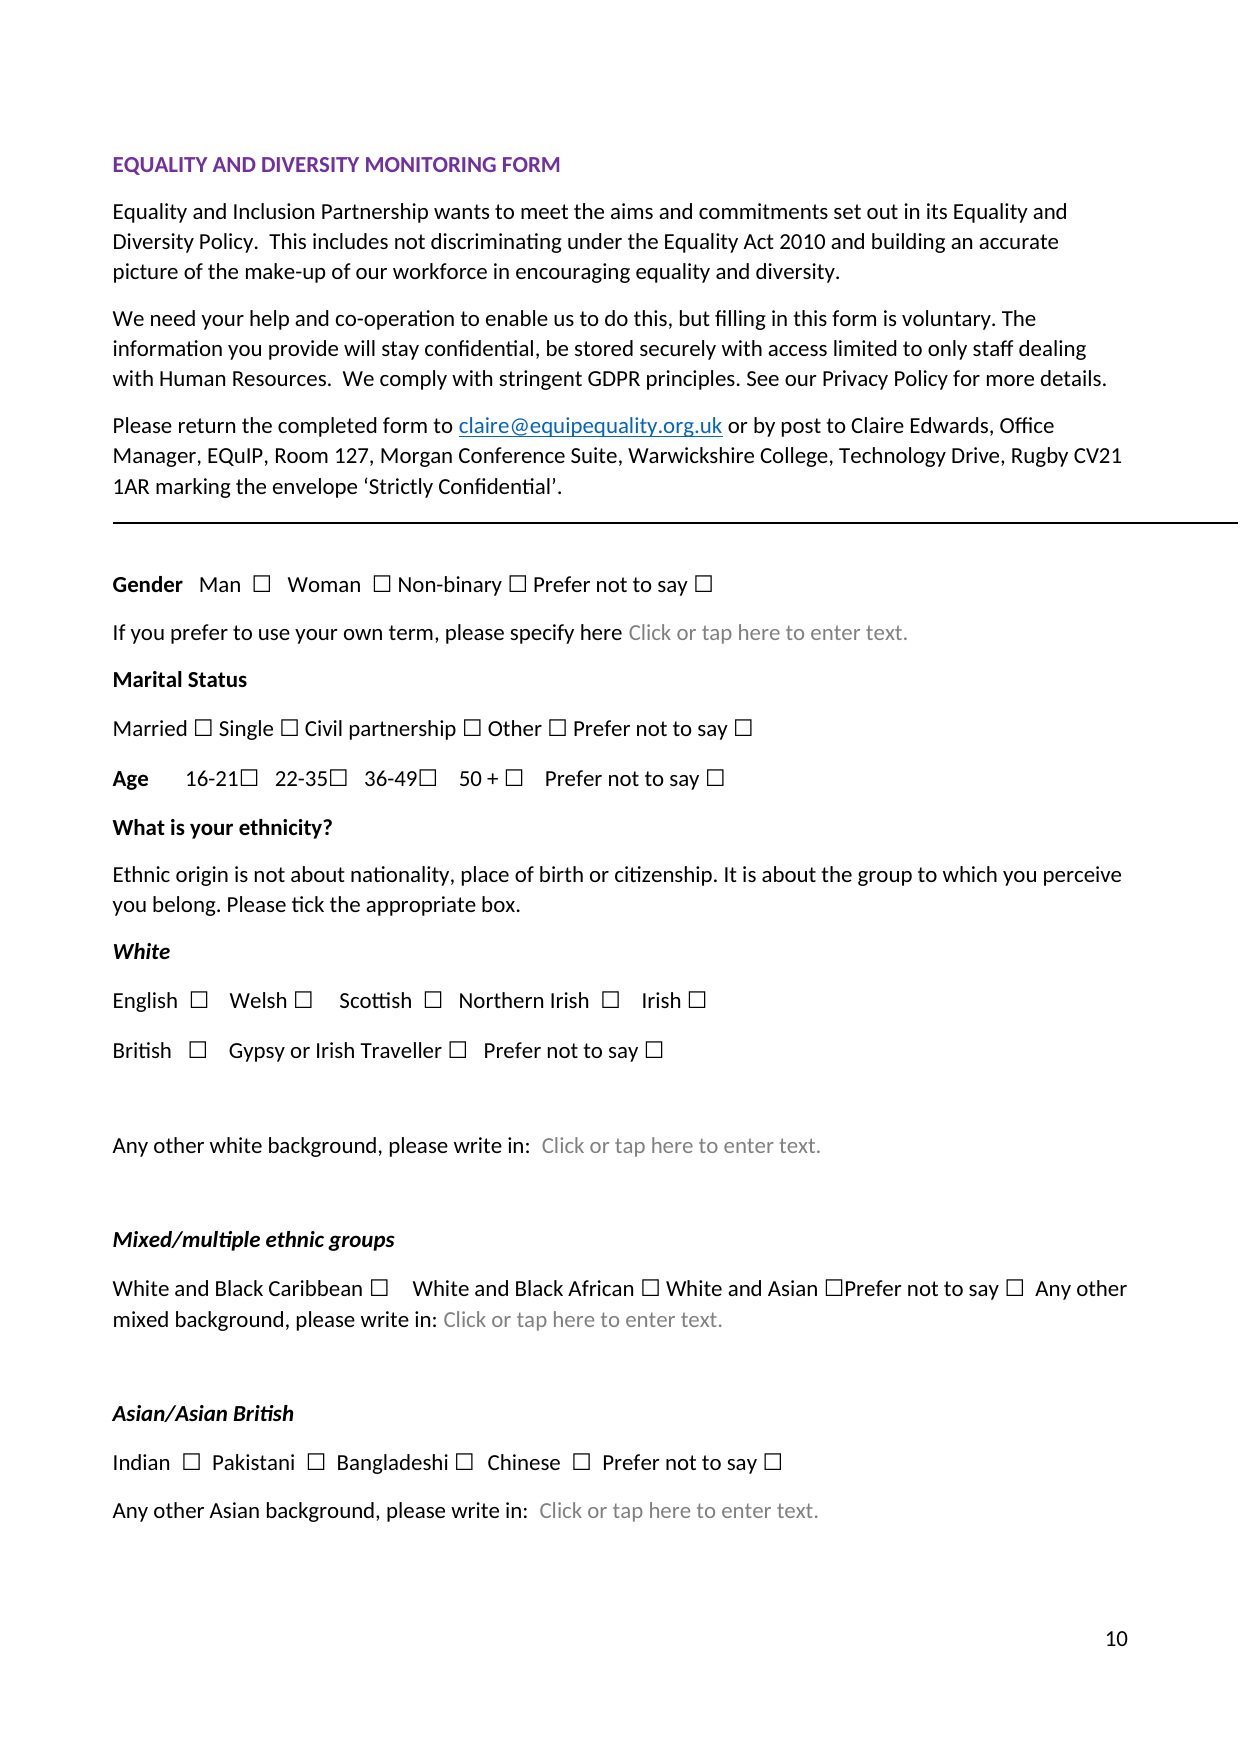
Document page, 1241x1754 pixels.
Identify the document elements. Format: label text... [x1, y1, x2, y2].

text Asian/Asian British [53, 1399, 1128, 1427]
text Gender Man Woman Non-binary Prefer not to say [112, 523, 1128, 599]
text Ethnic origin is not about nationality, place of birth or citizenship. It is about the group to which you perceive you belong. Please tick the appropriate box. [112, 860, 1128, 918]
text Any other Asian background, please write in: [53, 1496, 1128, 1524]
text White and Black Caribbean White and Black African White and Asian Prefer not to say Any other mixed background, please write in: [112, 1272, 1128, 1333]
text Any other white background, please write in: [53, 1131, 1128, 1159]
text English Welsh Scottish Northern Irish Irish [53, 984, 1128, 1015]
text If you prefer to use your own term, please specify here [112, 618, 1128, 646]
text British Gypsy or Irish Traveller Prefer not to say [53, 1034, 1128, 1065]
text White [53, 937, 1128, 965]
text We need your help and co-operation to enable us to do this, but filling in this form is voluntary. The information you provide will stay confidential, be stored securely with access limited to only staff dealing with Human Resources. We comply with stringent GDPR principles. See our Privacy Policy for more details. [112, 304, 1128, 393]
text Age 16-21 22-35 36-49 50 + Prefer not to say [53, 762, 1128, 794]
text Equality and Inclusion Partnership wants to meet the aims and commitments set out in its Equality and Diversity Policy. This includes not discriminating under the Equality Act 2010 and building an accurate picture of the make-up of our workforce in encouraging equality and diversity. [112, 197, 1128, 285]
text Please return the completed form to claire@equipequality.org.uk or by post to Claire Edwards, Office Manager, EQuIP, Room 127, Morgan Conference Suite, Warwickshire College, Technology Drive, Rugby CV21 1AR marking the envelope ‘Strictly Confidential’. [112, 411, 1128, 500]
text Indian Pakistani Bangladeshi Chinese Prefer not to say [53, 1446, 1128, 1477]
text What is your ethnicity? [53, 813, 1128, 841]
text Mixed/multiple ethnic groups [53, 1225, 1128, 1253]
text Married Single Civil partnership Other Prefer not to say [112, 712, 1128, 743]
text EQUALITY AND DIVERSITY MONITORING FORM [112, 150, 1128, 178]
text Marital Status [112, 665, 1128, 693]
